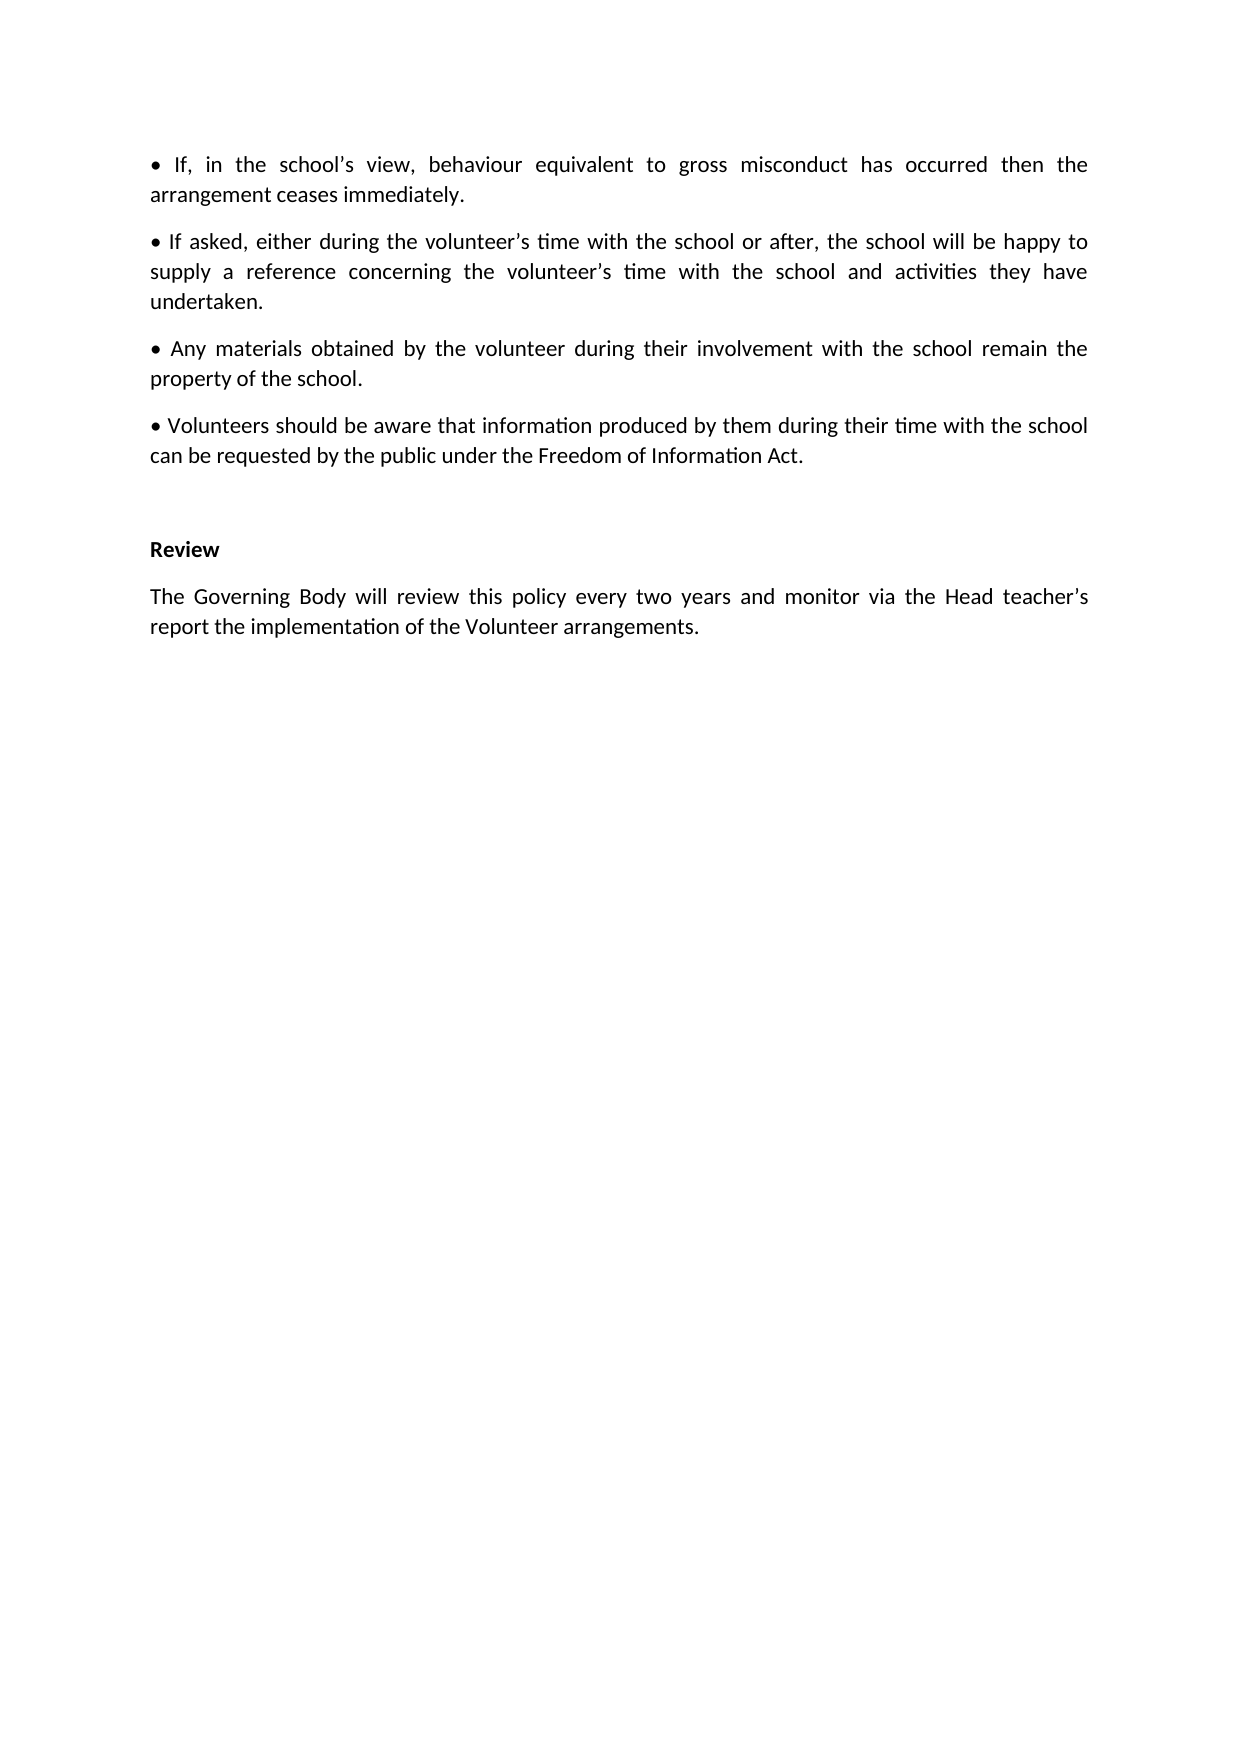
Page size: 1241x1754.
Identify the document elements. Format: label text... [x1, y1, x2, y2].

text • Volunteers should be aware that information produced by them during their time with the school can be requested by the public under the Freedom of Information Act. [150, 411, 1090, 470]
text Review [150, 535, 1090, 563]
text • Any materials obtained by the volunteer during their involvement with the school remain the property of the school. [150, 334, 1090, 393]
text • If, in the school’s view, behaviour equivalent to gross misconduct has occurred then the arrangement ceases immediately. [150, 150, 1090, 208]
text The Governing Body will review this policy every two years and monitor via the Head teacher’s report the implementation of the Volunteer arrangements. [150, 582, 1090, 641]
text • If asked, either during the volunteer’s time with the school or after, the school will be happy to supply a reference concerning the volunteer’s time with the school and activities they have undertaken. [150, 227, 1090, 316]
